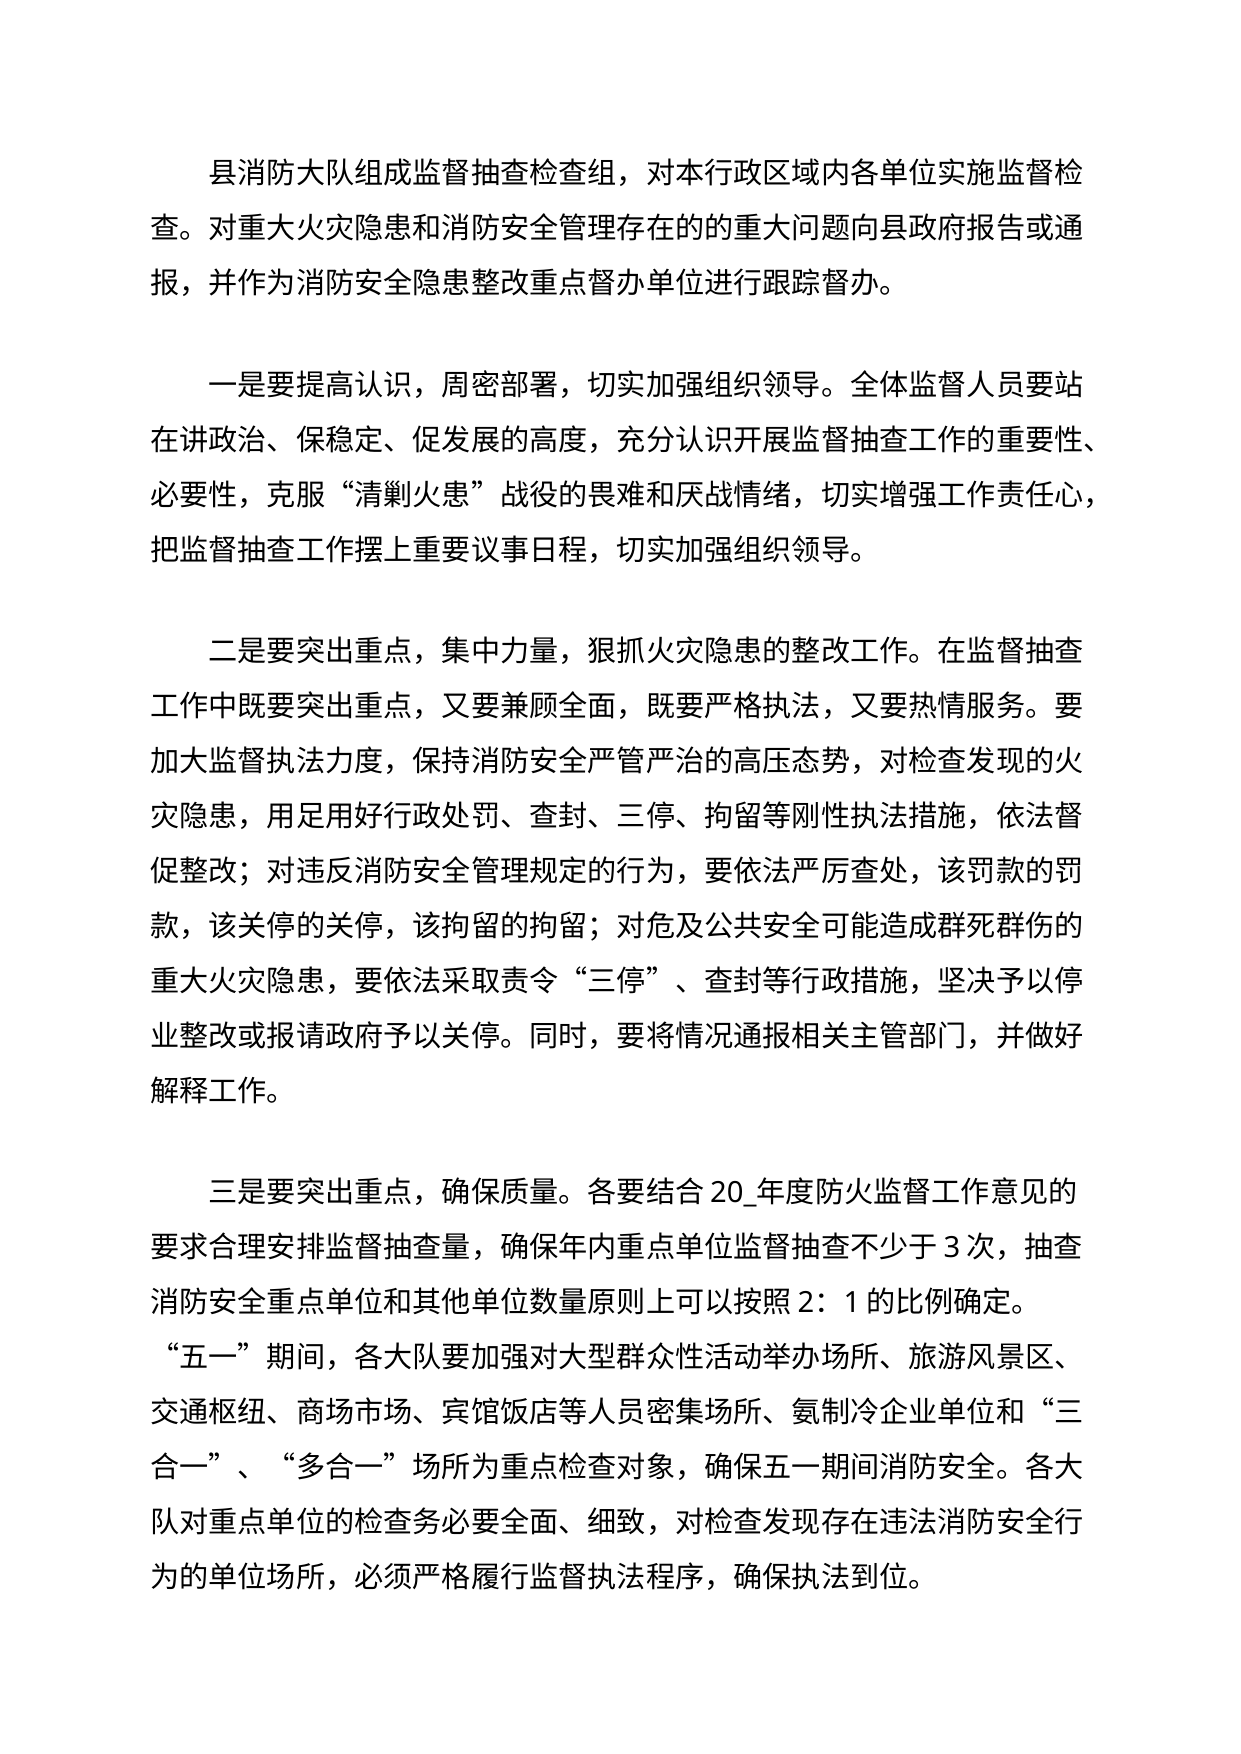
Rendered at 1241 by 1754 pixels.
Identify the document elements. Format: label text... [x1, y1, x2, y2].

text 二是要突出重点，集中力量，狠抓火灾隐患的整改工作。在监督抽查工作中既要突出重点，又要兼顾全面，既要严格执法，又要热情服务。要加大监督执法力度，保持消防安全严管严治的高压态势，对检查发现的火灾隐患，用足用好行政处罚、查封、三停、拘留等刚性执法措施，依法督促整改；对违反消防安全管理规定的行为，要依法严厉查处，该罚款的罚款，该关停的关停，该拘留的拘留；对危及公共安全可能造成群死群伤的重大火灾隐患，要依法采取责令“三停”、查封等行政措施，坚决予以停业整改或报请政府予以关停。同时，要将情况通报相关主管部门，并做好解释工作。 [150, 628, 1090, 1109]
text 县消防大队组成监督抽查检查组，对本行政区域内各单位实施监督检查。对重大火灾隐患和消防安全管理存在的的重大问题向县政府报告或通报，并作为消防安全隐患整改重点督办单位进行跟踪督办。 [150, 150, 1090, 302]
text 一是要提高认识，周密部署，切实加强组织领导。全体监督人员要站在讲政治、保稳定、促发展的高度，充分认识开展监督抽查工作的重要性、必要性，克服“清剿火患”战役的畏难和厌战情绪，切实增强工作责任心，把监督抽查工作摆上重要议事日程，切实加强组织领导。 [150, 362, 1090, 568]
text 三是要突出重点，确保质量。各要结合20_年度防火监督工作意见的要求合理安排监督抽查量，确保年内重点单位监督抽查不少于3次，抽查消防安全重点单位和其他单位数量原则上可以按照2：1的比例确定。“五一”期间，各大队要加强对大型群众性活动举办场所、旅游风景区、交通枢纽、商场市场、宾馆饭店等人员密集场所、氨制冷企业单位和“三合一”、“多合一”场所为重点检查对象，确保五一期间消防安全。各大队对重点单位的检查务必要全面、细致，对检查发现存在违法消防安全行为的单位场所，必须严格履行监督执法程序，确保执法到位。 [150, 1169, 1090, 1596]
